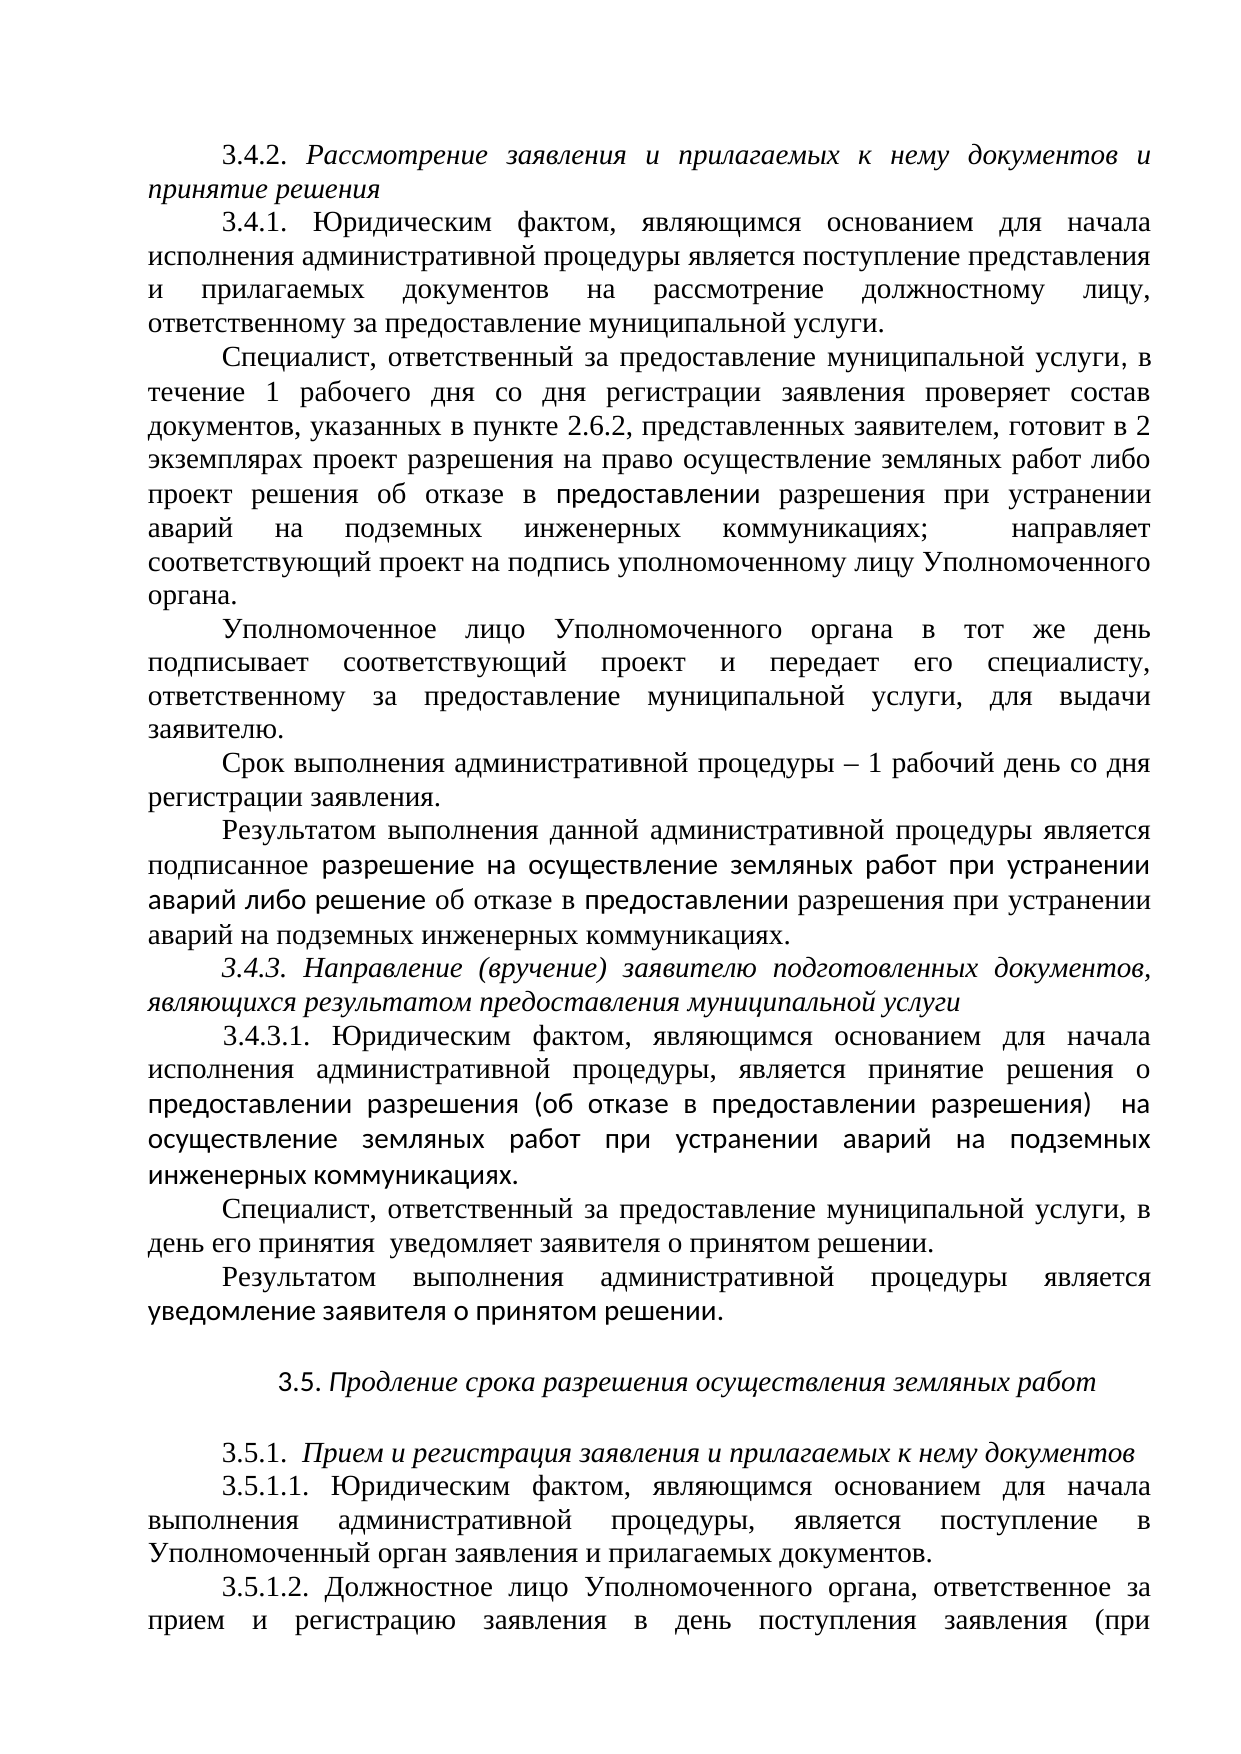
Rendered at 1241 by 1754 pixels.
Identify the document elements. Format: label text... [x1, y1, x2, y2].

text Уполномоченное лицо Уполномоченного органа в тот же день подписывает соответствующий проект и передает его специалисту, ответственному за предоставление муниципальной услуги, для выдачи заявителю. [148, 611, 1152, 745]
text Срок выполнения административной процедуры – 1 рабочий день со дня регистрации заявления. [148, 745, 1152, 812]
text 3.5. Продление срока разрешения осуществления земляных работ [148, 1363, 1152, 1399]
text 3.5.1.1. Юридическим фактом, являющимся основанием для начала выполнения административной процедуры, является поступление в Уполномоченный орган заявления и прилагаемых документов. [148, 1468, 1152, 1569]
text 3.4.3. Направление (вручение) заявителю подготовленных документов, являющихся результатом предоставления муниципальной услуги [148, 951, 1152, 1018]
text Специалист, ответственный за предоставление муниципальной услуги, в течение 1 рабочего дня со дня регистрации заявления проверяет состав документов, указанных в пункте 2.6.2, представленных заявителем, готовит в 2 экземплярах проект разрешения на право осуществление земляных работ либо проект решения об отказе в предоставлении разрешения при устранении аварий на подземных инженерных коммуникациях; направляет соответствующий проект на подпись уполномоченному лицу Уполномоченного органа. [148, 338, 1152, 611]
text 3.4.1. Юридическим фактом, являющимся основанием для начала исполнения административной процедуры является поступление представления и прилагаемых документов на рассмотрение должностному лицу, ответственному за предоставление муниципальной услуги. [148, 204, 1152, 338]
text 3.4.2. Рассмотрение заявления и прилагаемых к нему документов и принятие решения [148, 137, 1152, 204]
text Результатом выполнения данной административной процедуры является подписанное разрешение на осуществление земляных работ при устранении аварий либо решение об отказе в предоставлении разрешения при устранении аварий на подземных инженерных коммуникациях. [148, 812, 1152, 951]
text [148, 1569, 1152, 1636]
text 3.5.1. Прием и регистрация заявления и прилагаемых к нему документов [148, 1435, 1152, 1468]
text Специалист, ответственный за предоставление муниципальной услуги, в день его принятия уведомляет заявителя о принятом решении. [148, 1192, 1152, 1259]
text 3.4.3.1. Юридическим фактом, являющимся основанием для начала исполнения административной процедуры, является принятие решения о предоставлении разрешения (об отказе в предоставлении разрешения) на осуществление земляных работ при устранении аварий на подземных инженерных коммуникациях. [148, 1018, 1152, 1192]
text Результатом выполнения административной процедуры является уведомление заявителя о принятом решении. [148, 1259, 1152, 1328]
